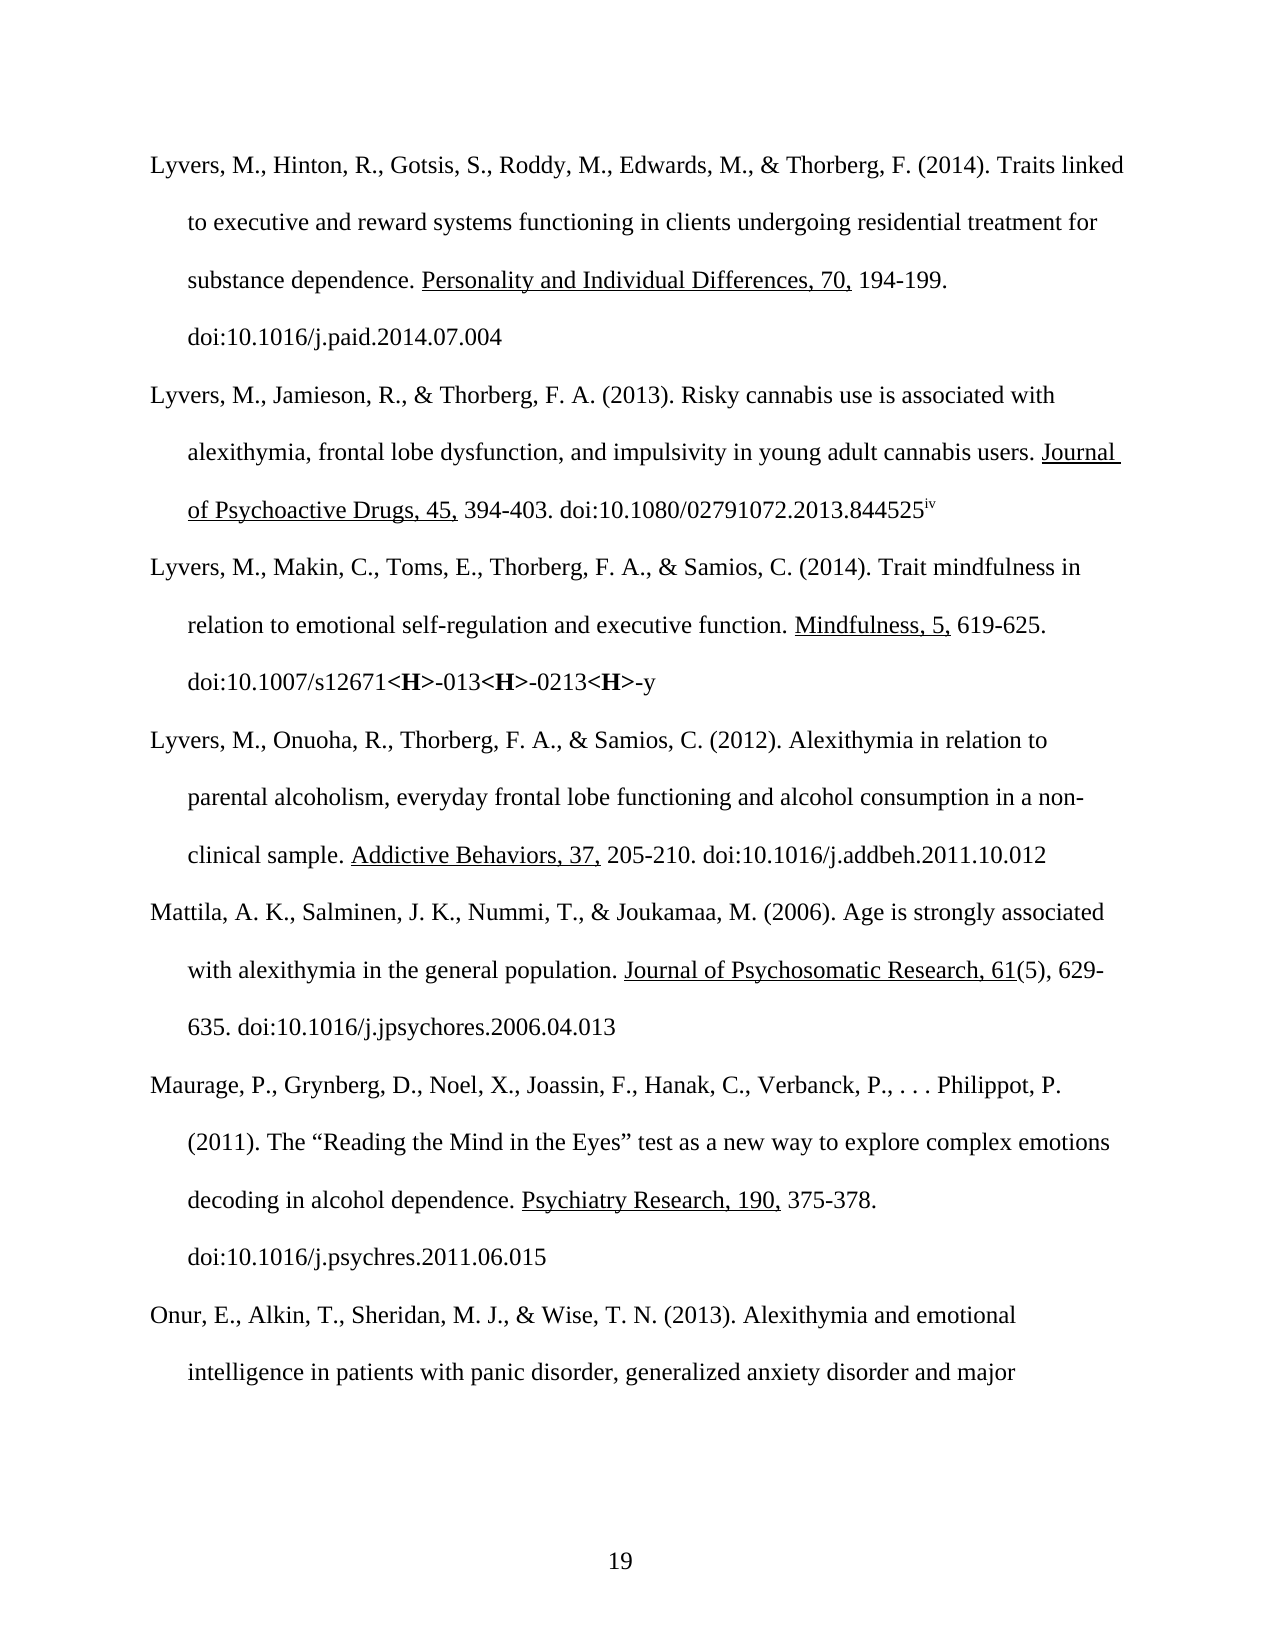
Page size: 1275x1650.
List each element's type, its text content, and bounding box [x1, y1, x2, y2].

text Lyvers, M., Onuoha, R., Thorberg, F. A., & Samios, C. (2012). Alexithymia in relation to parental alcoholism, everyday frontal lobe functioning and alcohol consumption in a non-clinical sample. Addictive Behaviors, 37, 205-210. doi:10.1016/j.addbeh.2011.10.012 [150, 725, 1125, 869]
text Lyvers, M., Makin, C., Toms, E., Thorberg, F. A., & Samios, C. (2014). Trait mindfulness in relation to emotional self-regulation and executive function. Mindfulness, 5, 619-625. doi:10.1007/s12671<H>-013<H>-0213<H>-y [150, 552, 1125, 696]
text Lyvers, M., Hinton, R., Gotsis, S., Roddy, M., Edwards, M., & Thorberg, F. (2014). Traits linked to executive and reward systems functioning in clients undergoing residential treatment for substance dependence. Personality and Individual Differences, 70, 194-199. doi:10.1016/j.paid.2014.07.004 [150, 150, 1125, 351]
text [150, 1300, 1125, 1386]
text Lyvers, M., Jamieson, R., & Thorberg, F. A. (2013). Risky cannabis use is associated with alexithymia, frontal lobe dysfunction, and impulsivity in young adult cannabis users. Journal of Psychoactive Drugs, 45, 394-403. doi:10.1080/02791072.2013.844525 [150, 380, 1125, 524]
text Maurage, P., Grynberg, D., Noel, X., Joassin, F., Hanak, C., Verbanck, P., . . . Philippot, P. (2011). The “Reading the Mind in the Eyes” test as a new way to explore complex emotions decoding in alcohol dependence. Psychiatry Research, 190, 375-378. doi:10.1016/j.psychres.2011.06.015 [150, 1070, 1125, 1271]
text Mattila, A. K., Salminen, J. K., Nummi, T., & Joukamaa, M. (2006). Age is strongly associated with alexithymia in the general population. Journal of Psychosomatic Research, 61(5), 629-635. doi:10.1016/j.jpsychores.2006.04.013 [150, 897, 1125, 1041]
